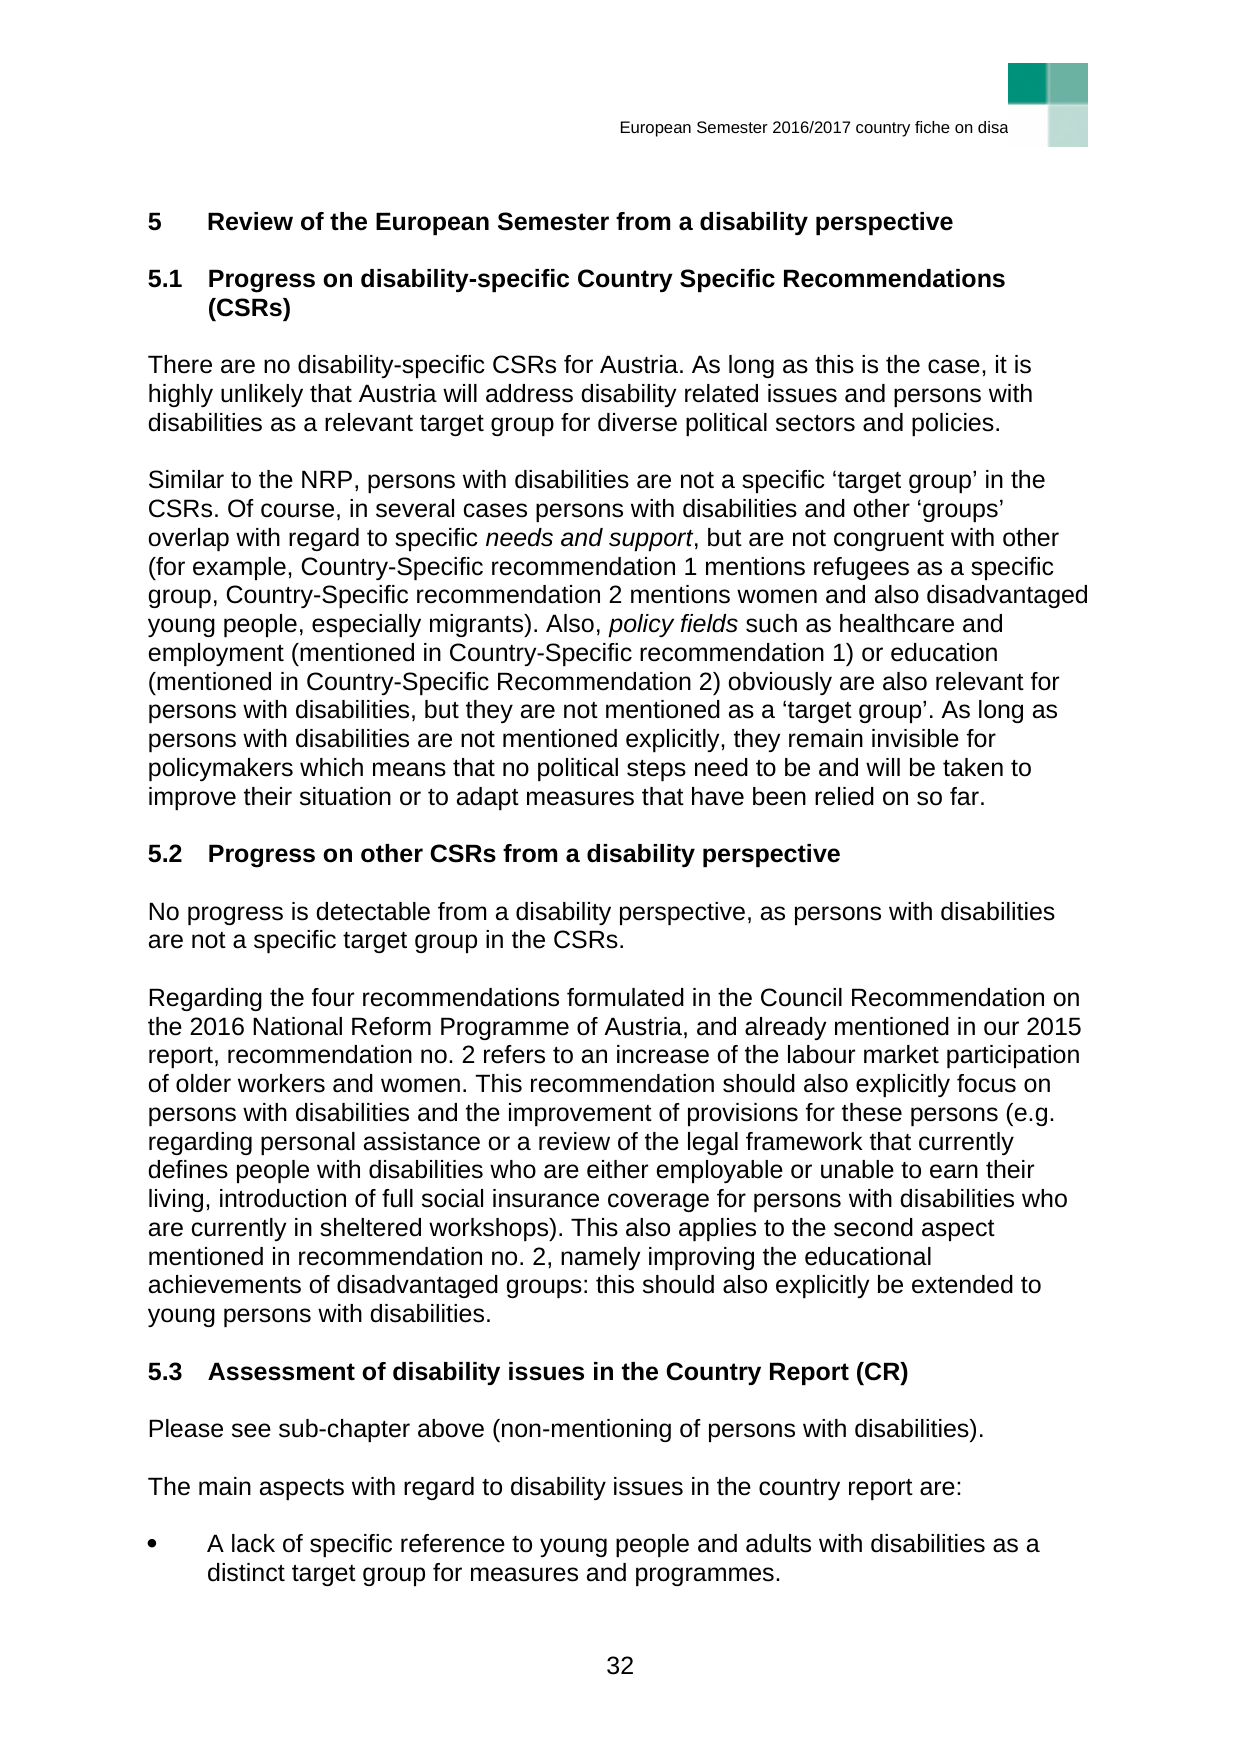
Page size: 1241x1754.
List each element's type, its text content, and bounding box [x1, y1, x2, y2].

list A lack of specific reference to young people and adults with disabilities as a distinct target group for measures and programmes. [148, 1529, 1092, 1587]
text Similar to the NRP, persons with disabilities are not a specific ‘target group’ in the CSRs. Of course, in several cases persons with disabilities and other ‘groups’ overlap with regard to specific needs and support, but are not congruent with other (for example, Country-Specific recommendation 1 mentions refugees as a specific group, Country-Specific recommendation 2 mentions women and also disadvantaged young people, especially migrants). Also, policy fields such as healthcare and employment (mentioned in Country-Specific recommendation 1) or education (mentioned in Country-Specific Recommendation 2) obviously are also relevant for persons with disabilities, but they are not mentioned as a ‘target group’. As long as persons with disabilities are not mentioned explicitly, they remain invisible for policymakers which means that no political steps need to be and will be taken to improve their situation or to adapt measures that have been relied on so far. [148, 466, 1092, 811]
subtitle Progress on disability-specific Country Specific Recommendations (CSRs) [148, 264, 1092, 322]
subtitle Assessment of disability issues in the Country Report (CR) [148, 1357, 1092, 1386]
text Please see sub-chapter above (non-mentioning of persons with disabilities). [148, 1414, 1092, 1443]
text No progress is detectable from a disability perspective, as persons with disabilities are not a specific target group in the CSRs. [148, 897, 1092, 954]
subtitle Progress on other CSRs from a disability perspective [148, 839, 1092, 868]
text Regarding the four recommendations formulated in the Council Recommendation on the 2016 National Reform Programme of Austria, and already mentioned in our 2015 report, recommendation no. 2 refers to an increase of the labour market participation of older workers and women. This recommendation should also explicitly focus on persons with disabilities and the improvement of provisions for these persons (e.g. regarding personal assistance or a review of the legal framework that currently defines people with disabilities who are either employable or unable to earn their living, introduction of full social insurance coverage for persons with disabilities who are currently in sheltered workshops). This also applies to the second aspect mentioned in recommendation no. 2, namely improving the educational achievements of disadvantaged groups: this should also explicitly be extended to young persons with disabilities. [148, 983, 1092, 1328]
text There are no disability-specific CSRs for Austria. As long as this is the case, it is highly unlikely that Austria will address disability related issues and persons with disabilities as a relevant target group for diverse political sectors and policies. [148, 351, 1092, 437]
text The main aspects with regard to disability issues in the country report are: [148, 1472, 1092, 1501]
picture [1006, 63, 1087, 143]
subtitle Review of the European Semester from a disability perspective [148, 207, 1092, 236]
